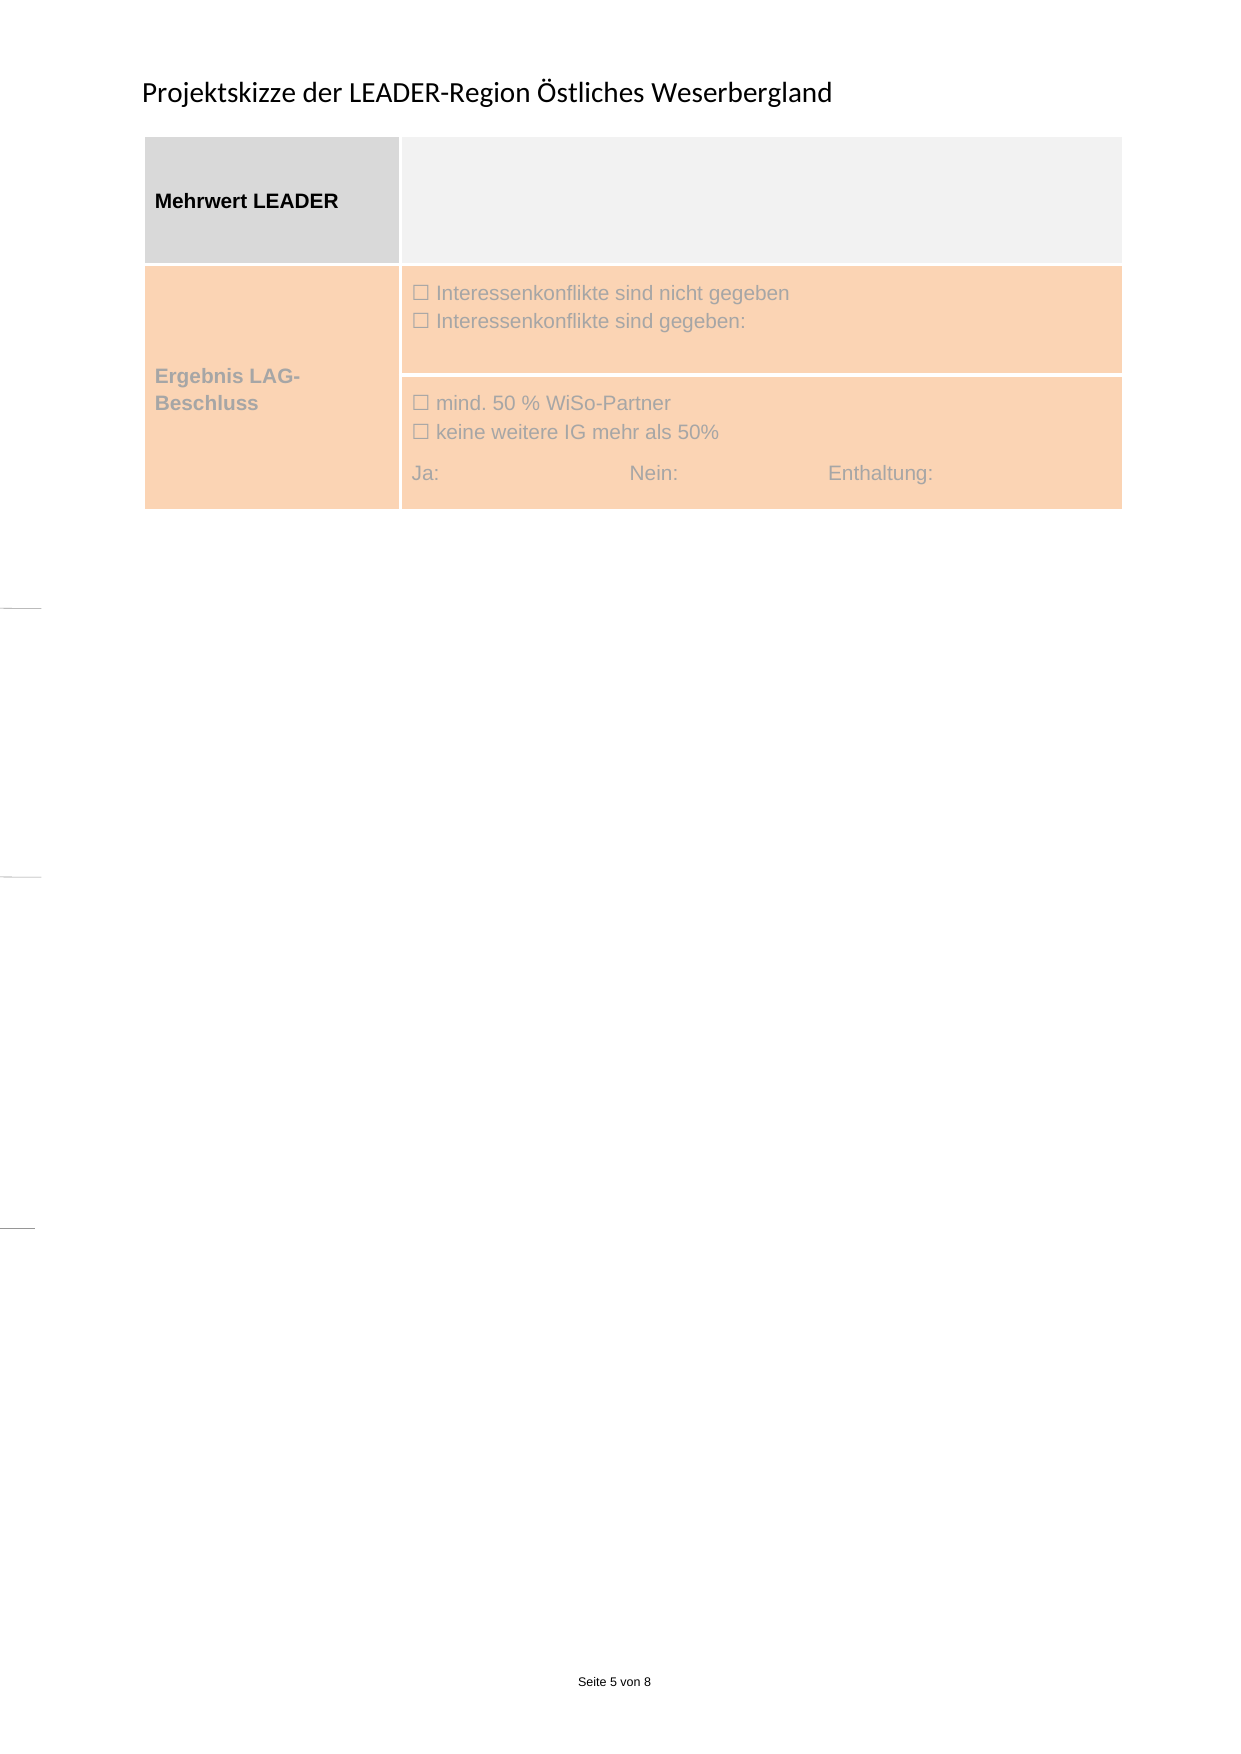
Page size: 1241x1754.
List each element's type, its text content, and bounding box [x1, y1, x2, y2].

table_cell Interessenkonflikte sind nicht gegeben Interessenkonflikte sind gegeben: [402, 266, 1122, 373]
table_cell Mehrwert LEADER [145, 137, 399, 263]
table_cell mind. 50 % WiSo-Partner keine weitere IG mehr als 50% Ja: Nein: Enthaltung: [402, 377, 1122, 509]
table_cell [402, 137, 1122, 263]
table_cell Ergebnis LAG-Beschluss [145, 266, 399, 509]
